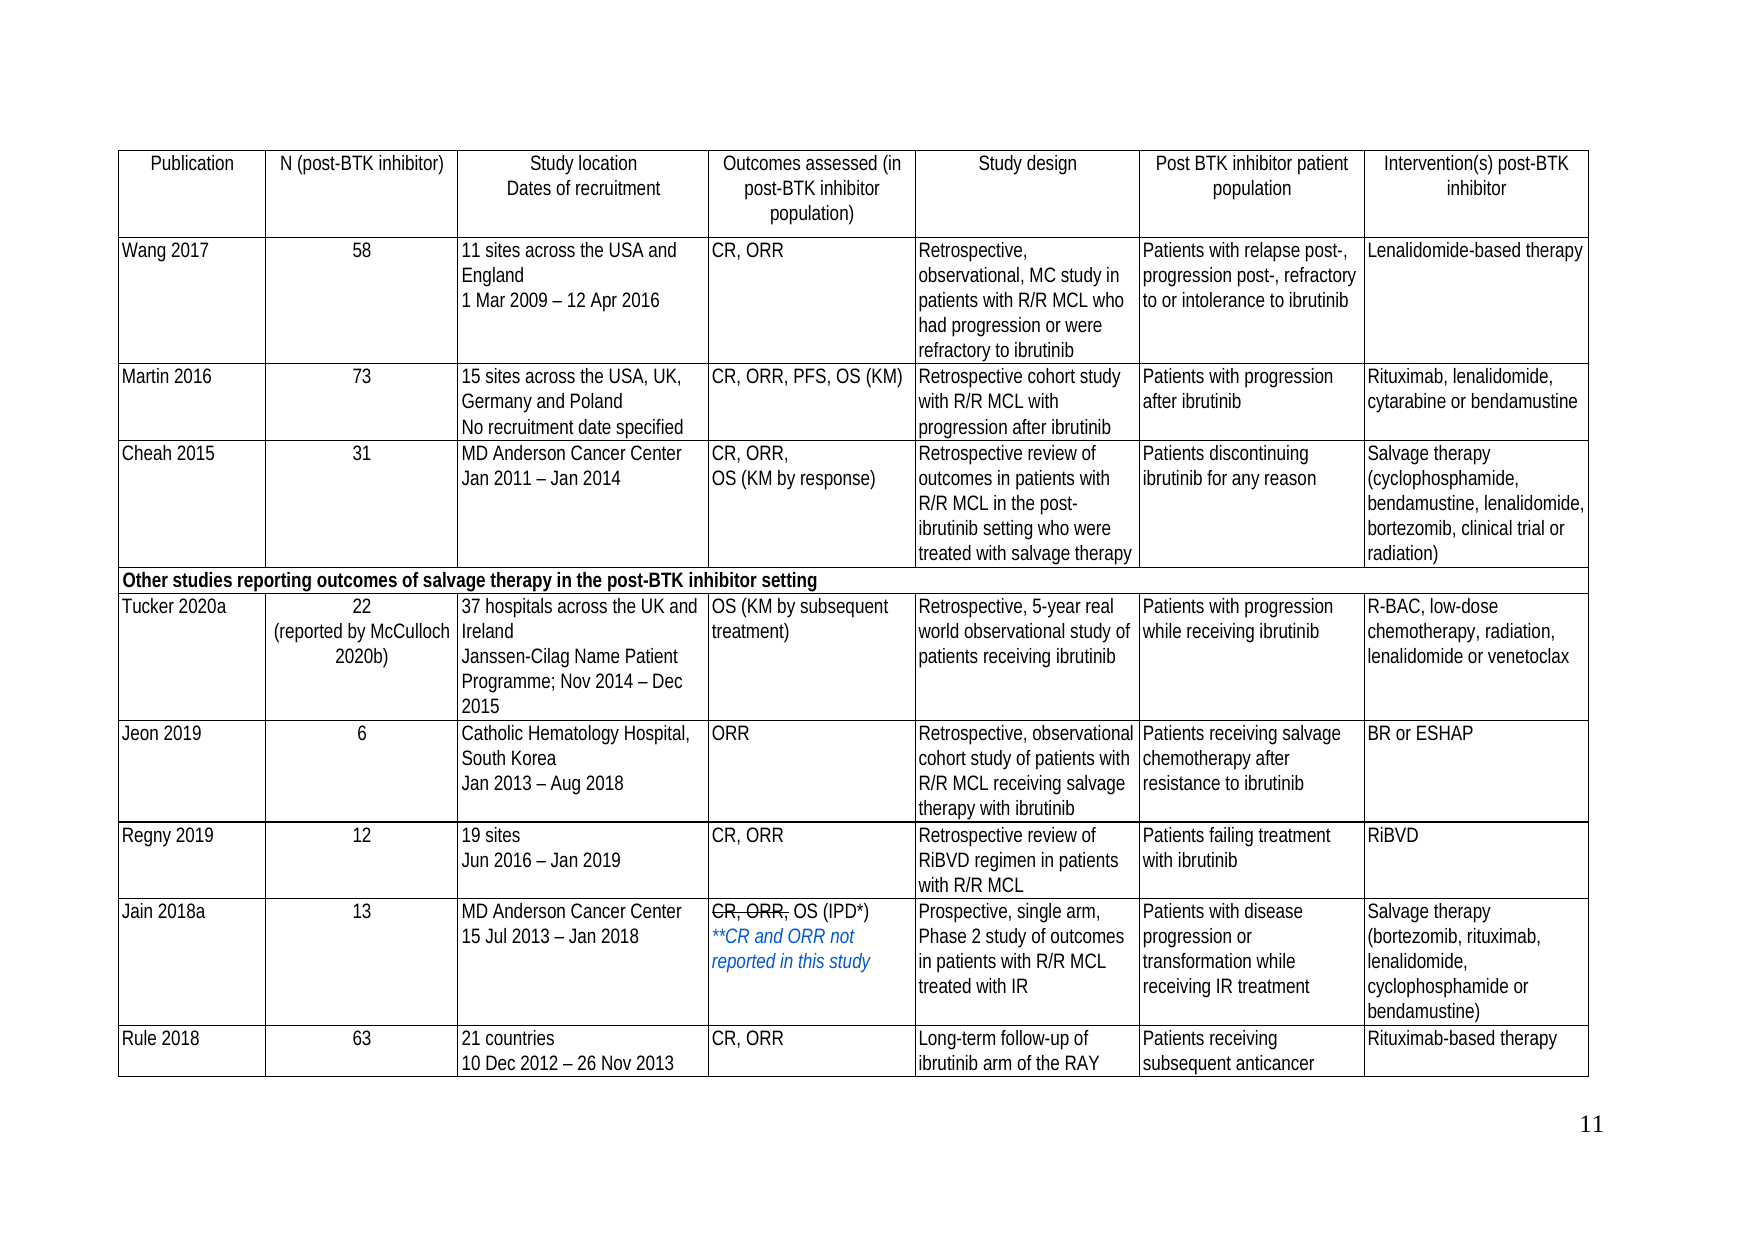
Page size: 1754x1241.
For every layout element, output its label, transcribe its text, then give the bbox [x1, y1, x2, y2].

table_cell Rituximab, lenalidomide, cytarabine or bendamustine [1365, 364, 1588, 440]
table_cell R-BAC, low-dose chemotherapy, radiation, lenalidomide or venetoclax [1365, 594, 1588, 720]
table_cell Long-term follow-up of ibrutinib arm of the RAY RCT comparing ibrutinib and temsirolimus in patients with R/R MCL [916, 1026, 1139, 1076]
table_cell 11 sites across the USA and England 1 Mar 2009 – 12 Apr 2016 [458, 238, 708, 363]
table_cell 19 sites Jun 2016 – Jan 2019 [458, 823, 708, 898]
table_cell ORR [709, 721, 915, 821]
table_cell Patients with relapse post-, progression post-, refractory to or intolerance to ibrutinib [1140, 238, 1364, 363]
table_cell BR or ESHAP [1365, 721, 1588, 821]
table_cell Patients receiving subsequent anticancer therapy in the ibrutinib arm [1140, 1026, 1364, 1076]
table_cell Patients with progression after ibrutinib [1140, 364, 1364, 440]
table_cell Other studies reporting outcomes of salvage therapy in the post-BTK inhibitor setting [119, 568, 1588, 593]
table_cell CR, ORR [709, 823, 915, 898]
table_cell Catholic Hematology Hospital, South Korea Jan 2013 – Aug 2018 [458, 721, 708, 821]
table_cell 22 (reported by McCulloch 2020b) [266, 594, 457, 720]
table_cell RiBVD [1365, 823, 1588, 898]
table_cell 37 hospitals across the UK and Ireland Janssen-Cilag Name Patient Programme; Nov 2014 – Dec 2015 [458, 594, 708, 720]
table_cell CR, ORR, PFS, OS (KM) [709, 364, 915, 440]
table_header N (post-BTK inhibitor) [266, 151, 457, 237]
table_cell Tucker 2020a [119, 594, 265, 720]
table_cell Retrospective review of outcomes in patients with R/R MCL in the post-ibrutinib setting who were treated with salvage therapy [916, 441, 1139, 567]
table_cell Salvage therapy (bortezomib, rituximab, lenalidomide, cyclophosphamide or bendamustine) [1365, 899, 1588, 1025]
table_cell Jeon 2019 [119, 721, 265, 821]
table_cell Martin 2016 [119, 364, 265, 440]
table_cell CR, ORR [709, 1026, 915, 1076]
table_header Study location Dates of recruitment [458, 151, 708, 237]
table_cell Rule 2018 [119, 1026, 265, 1076]
table_header Study design [916, 151, 1139, 237]
table_cell Retrospective, 5-year real world observational study of patients receiving ibrutinib [916, 594, 1139, 720]
table_header Intervention(s) post-BTK inhibitor [1365, 151, 1588, 237]
table_cell MD Anderson Cancer Center 15 Jul 2013 – Jan 2018 [458, 899, 708, 1025]
table_cell Patients receiving salvage chemotherapy after resistance to ibrutinib [1140, 721, 1364, 821]
table_cell Prospective, single arm, Phase 2 study of outcomes in patients with R/R MCL treated with IR [916, 899, 1139, 1025]
table_cell Patients with progression while receiving ibrutinib [1140, 594, 1364, 720]
table_cell 73 [266, 364, 457, 440]
table_cell Retrospective, observational, MC study in patients with R/R MCL who had progression or were refractory to ibrutinib [916, 238, 1139, 363]
table_header Publication [119, 151, 265, 237]
table_cell 15 sites across the USA, UK, Germany and Poland No recruitment date specified [458, 364, 708, 440]
table_cell Wang 2017 [119, 238, 265, 363]
table_cell Jain 2018a [119, 899, 265, 1025]
table_cell CR, ORR, OS (IPD*) **CR and ORR not reported in this study [709, 899, 915, 1025]
table_cell Patients discontinuing ibrutinib for any reason [1140, 441, 1364, 567]
table_cell Retrospective review of RiBVD regimen in patients with R/R MCL [916, 823, 1139, 898]
table_cell 63 [266, 1026, 457, 1076]
table_cell OS (KM by subsequent treatment) [709, 594, 915, 720]
table_cell 21 countries 10 Dec 2012 – 26 Nov 2013 [458, 1026, 708, 1076]
table_cell Cheah 2015 [119, 441, 265, 567]
table_header Post BTK inhibitor patient population [1140, 151, 1364, 237]
table_cell Patients with disease progression or transformation while receiving IR treatment [1140, 899, 1364, 1025]
table_cell Lenalidomide-based therapy [1365, 238, 1588, 363]
table_cell 13 [266, 899, 457, 1025]
table_cell MD Anderson Cancer Center Jan 2011 – Jan 2014 [458, 441, 708, 567]
table_cell Regny 2019 [119, 823, 265, 898]
table_cell Rituximab-based therapy [1365, 1026, 1588, 1076]
table_cell CR, ORR, OS (KM by response) [709, 441, 915, 567]
table_header Outcomes assessed (in post-BTK inhibitor population) [709, 151, 915, 237]
table_cell Patients failing treatment with ibrutinib [1140, 823, 1364, 898]
table_cell 58 [266, 238, 457, 363]
table_cell 31 [266, 441, 457, 567]
table_cell 12 [266, 823, 457, 898]
table_cell CR, ORR [709, 238, 915, 363]
table_cell Salvage therapy (cyclophosphamide, bendamustine, lenalidomide, bortezomib, clinical trial or radiation) [1365, 441, 1588, 567]
table_cell 6 [266, 721, 457, 821]
table_cell Retrospective, observational cohort study of patients with R/R MCL receiving salvage therapy with ibrutinib [916, 721, 1139, 821]
table_cell Retrospective cohort study with R/R MCL with progression after ibrutinib [916, 364, 1139, 440]
